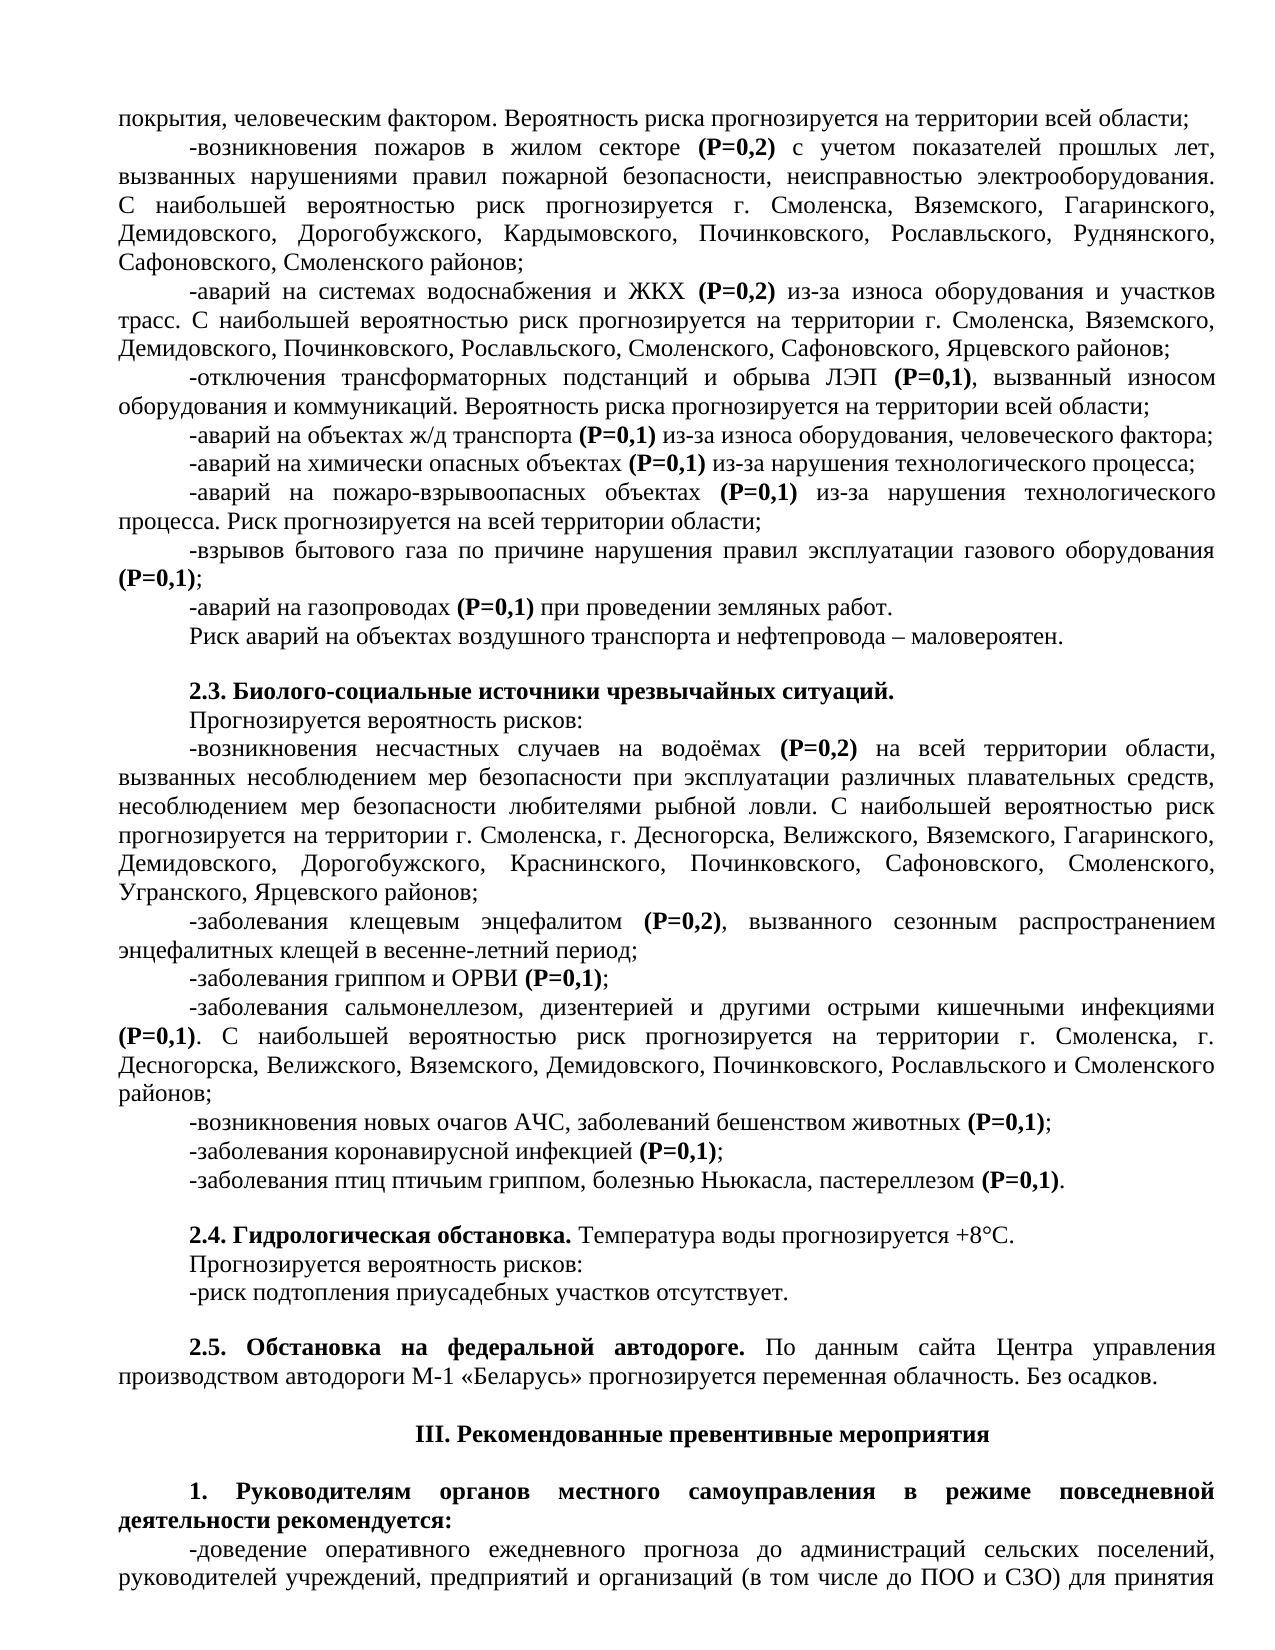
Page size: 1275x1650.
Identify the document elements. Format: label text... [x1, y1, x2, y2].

text 1. Руководителям органов местного самоуправления в режиме повседневной деятельности рекомендуется: [118, 1476, 1216, 1534]
text -заболевания гриппом и ОРВИ (Р=0,1); [118, 963, 1216, 992]
text Риск аварий на объектах воздушного транспорта и нефтепровода – маловероятен. [118, 621, 1216, 650]
text -аварий на газопроводах (Р=0,1) при проведении земляных работ. [118, 592, 1216, 621]
text 2.3. Биолого-социальные источники чрезвычайных ситуаций. [118, 676, 1216, 705]
text Прогнозируется вероятность рисков: [118, 1249, 1216, 1277]
text 2.4. Гидрологическая обстановка. Температура воды прогнозируется +8°C. [118, 1220, 1216, 1249]
text Прогнозируется вероятность рисков: [118, 705, 1216, 733]
text -заболевания клещевым энцефалитом (Р=0,2), вызванного сезонным распространением энцефалитных клещей в весенне-летний период; [118, 906, 1216, 963]
text -заболевания птиц птичьим гриппом, болезнью Ньюкасла, пастереллезом (Р=0,1). [118, 1165, 1216, 1193]
text -аварий на системах водоснабжения и ЖКХ (Р=0,2) из-за износа оборудования и участков трасс. С наибольшей вероятностью риск прогнозируется на территории г. Смоленска, Вяземского, Демидовского, Починковского, Рославльского, Смоленского, Сафоновского, Ярцевского районов; [118, 276, 1216, 362]
text -риск подтопления приусадебных участков отсутствует. [118, 1277, 1216, 1306]
text -заболевания сальмонеллезом, дизентерией и другими острыми кишечными инфекциями (Р=0,1). С наибольшей вероятностью риск прогнозируется на территории г. Смоленска, г. Десногорска, Велижского, Вяземского, Демидовского, Починковского, Рославльского и Смоленского районов; [118, 992, 1216, 1107]
text III. Рекомендованные превентивные мероприятия [118, 1419, 1216, 1447]
text -взрывов бытового газа по причине нарушения правил эксплуатации газового оборудования (Р=0,1); [118, 535, 1216, 592]
text -аварий на объектах ж/д транспорта (Р=0,1) из-за износа оборудования, человеческого фактора; [118, 420, 1216, 448]
text -заболевания коронавирусной инфекцией (Р=0,1); [118, 1136, 1216, 1165]
text -возникновения новых очагов АЧС, заболеваний бешенством животных (Р=0,1); [118, 1107, 1216, 1136]
text -отключения трансформаторных подстанций и обрыва ЛЭП (Р=0,1), вызванный износом оборудования и коммуникаций. Вероятность риска прогнозируется на территории всей области; [118, 362, 1216, 420]
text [118, 1534, 1216, 1591]
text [118, 103, 1216, 132]
text -аварий на химически опасных объектах (Р=0,1) из-за нарушения технологического процесса; [118, 448, 1216, 477]
text -возникновения несчастных случаев на водоёмах (Р=0,2) на всей территории области, вызванных несоблюдением мер безопасности при эксплуатации различных плавательных средств, несоблюдением мер безопасности любителями рыбной ловли. С наибольшей вероятностью риск прогнозируется на территории г. Смоленска, г. Десногорска, Велижского, Вяземского, Гагаринского, Демидовского, Дорогобужского, Краснинского, Починковского, Сафоновского, Смоленского, Угранского, Ярцевского районов; [118, 733, 1216, 906]
text -аварий на пожаро-взрывоопасных объектах (Р=0,1) из-за нарушения технологического процесса. Риск прогнозируется на всей территории области; [118, 477, 1216, 535]
text -возникновения пожаров в жилом секторе (Р=0,2) с учетом показателей прошлых лет, вызванных нарушениями правил пожарной безопасности, неисправностью электрооборудования. С наибольшей вероятностью риск прогнозируется г. Смоленска, Вяземского, Гагаринского, Демидовского, Дорогобужского, Кардымовского, Починковского, Рославльского, Руднянского, Сафоновского, Смоленского районов; [118, 132, 1216, 276]
text 2.5. Обстановка на федеральной автодороге. По данным сайта Центра управления производством автодороги М-1 «Беларусь» прогнозируется переменная облачность. Без осадков. [118, 1332, 1216, 1390]
